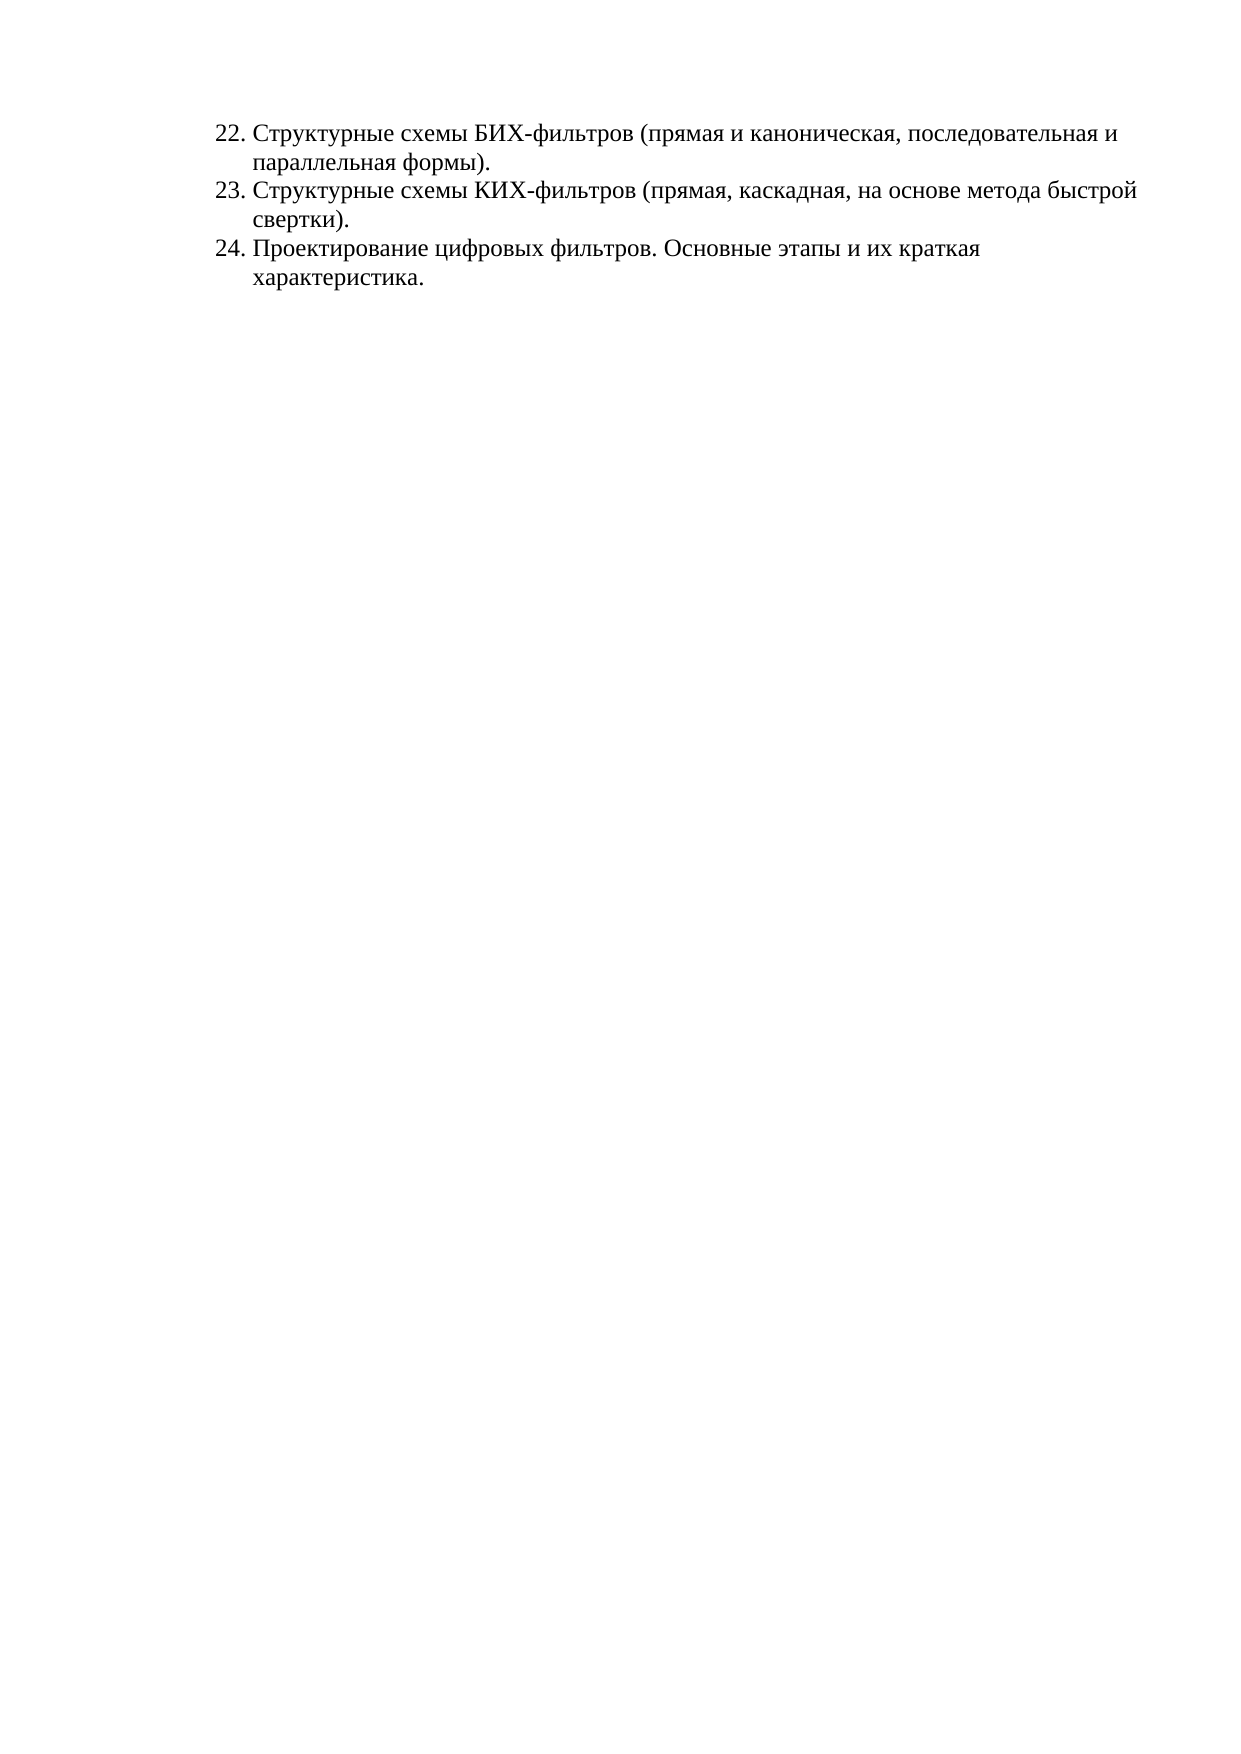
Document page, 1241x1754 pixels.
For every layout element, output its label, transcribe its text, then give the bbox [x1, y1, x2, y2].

list Структурные схемы БИХ-фильтров (прямая и каноническая, последовательная и параллельная формы). [215, 118, 1152, 176]
list Проектирование цифровых фильтров. Основные этапы и их краткая характеристика. [215, 233, 1152, 291]
list Структурные схемы КИХ-фильтров (прямая, каскадная, на основе метода быстрой свертки). [215, 176, 1152, 233]
